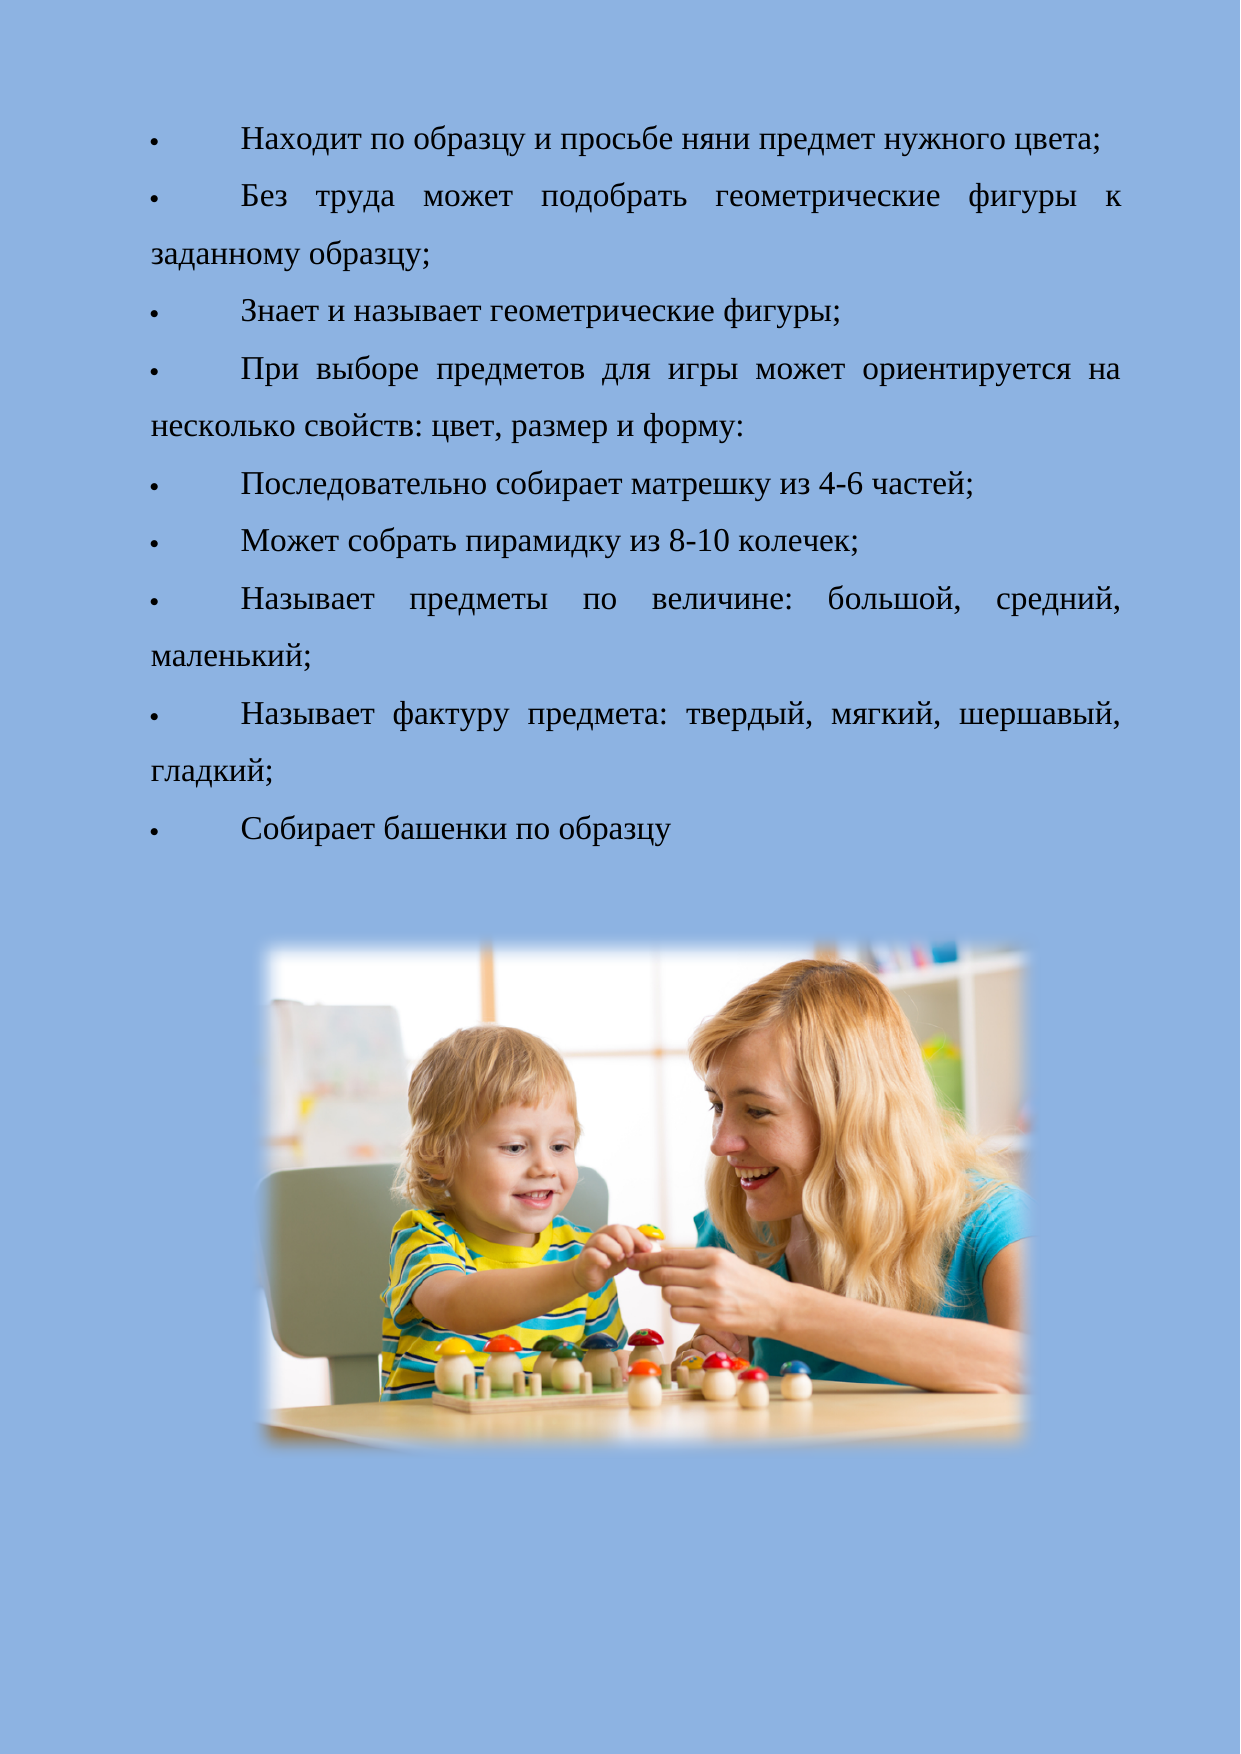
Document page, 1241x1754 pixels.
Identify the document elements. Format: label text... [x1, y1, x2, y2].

list Называет фактуру предмета: твердый, мягкий, шершавый, гладкий; [151, 693, 1122, 789]
list Собирает башенки по образцу [151, 808, 1122, 846]
list Может собрать пирамидку из 8-10 колечек; [151, 521, 1122, 559]
list Находит по образцу и просьбе няни предмет нужного цвета; [151, 118, 1122, 156]
list Без труда может подобрать геометрические фигуры к заданному образцу; [151, 176, 1122, 271]
picture [277, 958, 1014, 1432]
list При выборе предметов для игры может ориентируется на несколько свойств: цвет, размер и форму: [151, 348, 1122, 444]
list Последовательно собирает матрешку из 4-6 частей; [151, 463, 1122, 501]
list Называет предметы по величине: большой, средний, маленький; [151, 578, 1122, 674]
list Знает и называет геометрические фигуры; [151, 291, 1122, 329]
